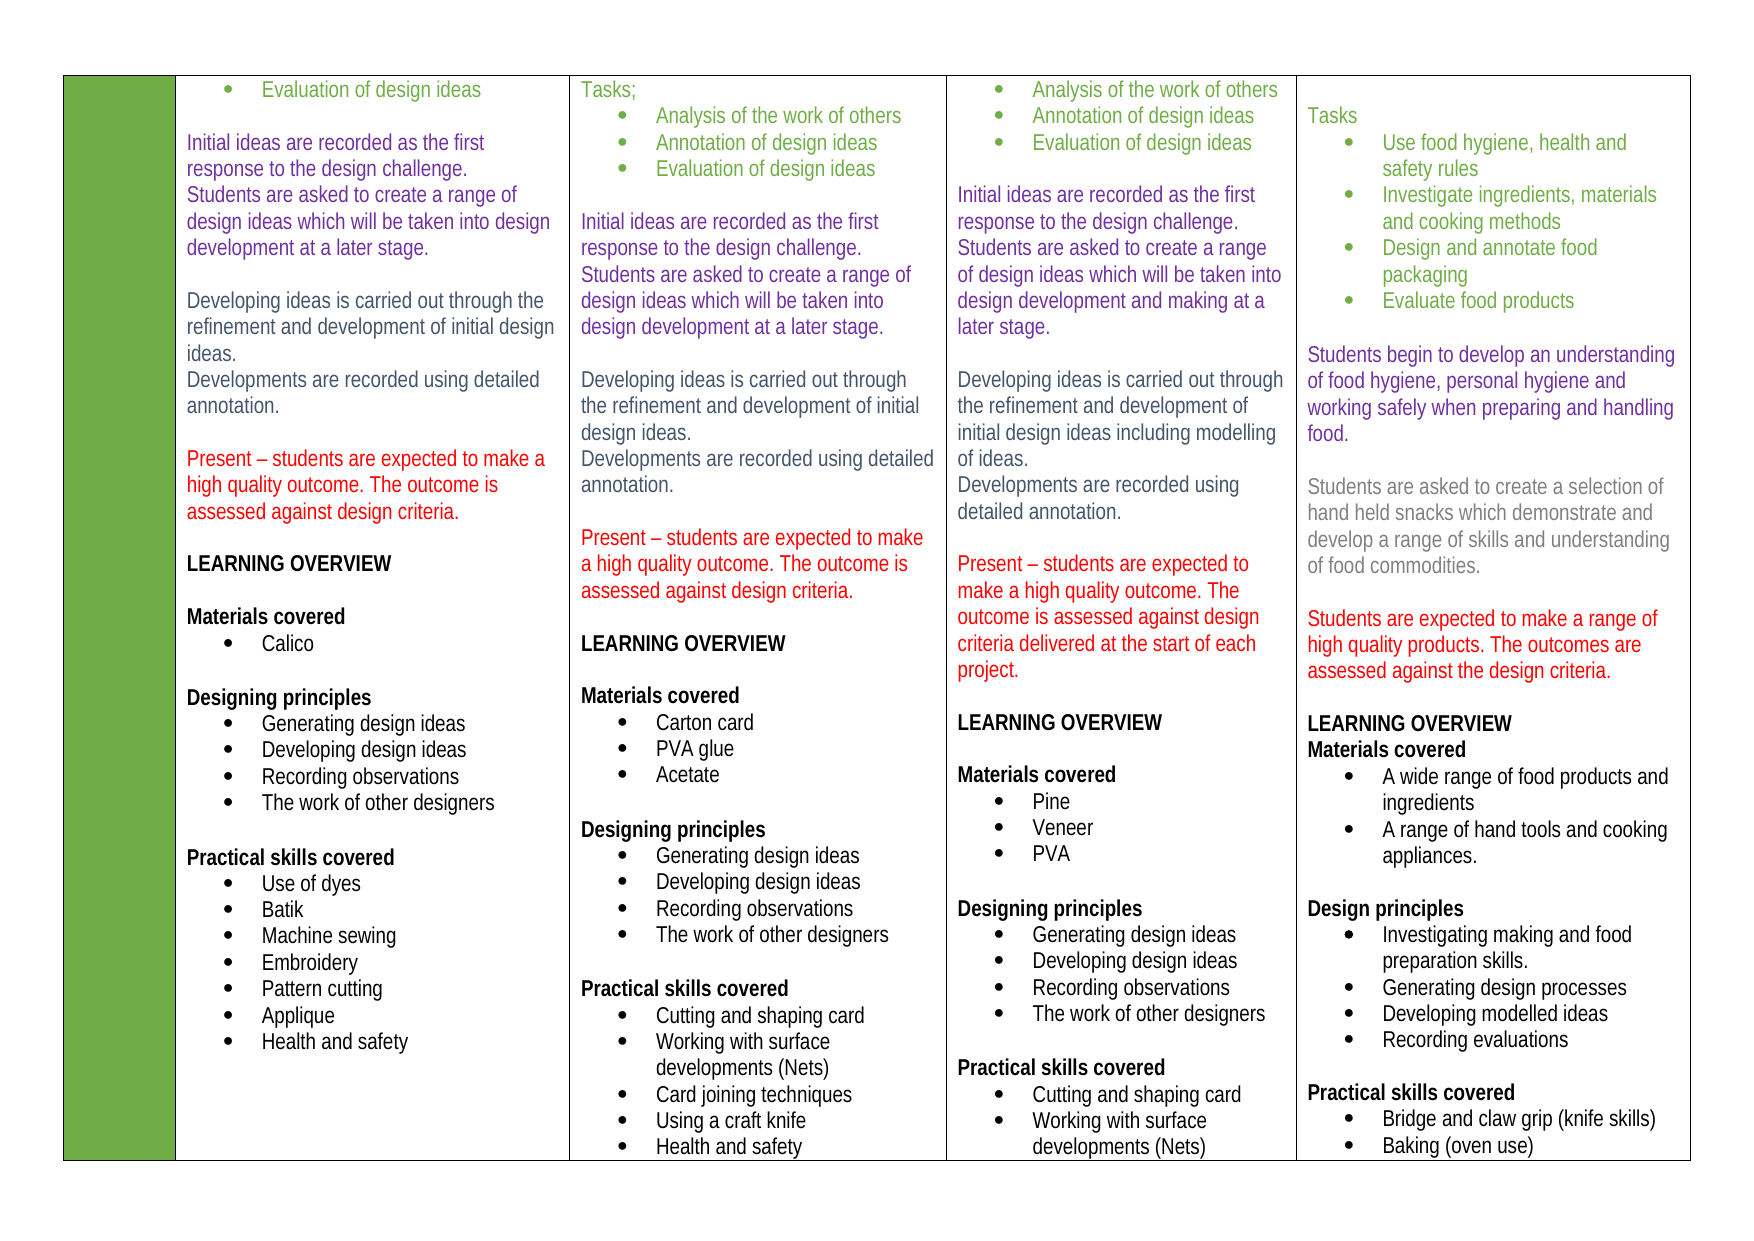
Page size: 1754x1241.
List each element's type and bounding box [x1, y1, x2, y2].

table_cell [176, 76, 569, 1160]
table_cell [570, 76, 946, 1160]
table_cell [947, 76, 1296, 1160]
table_cell [1297, 76, 1690, 1160]
